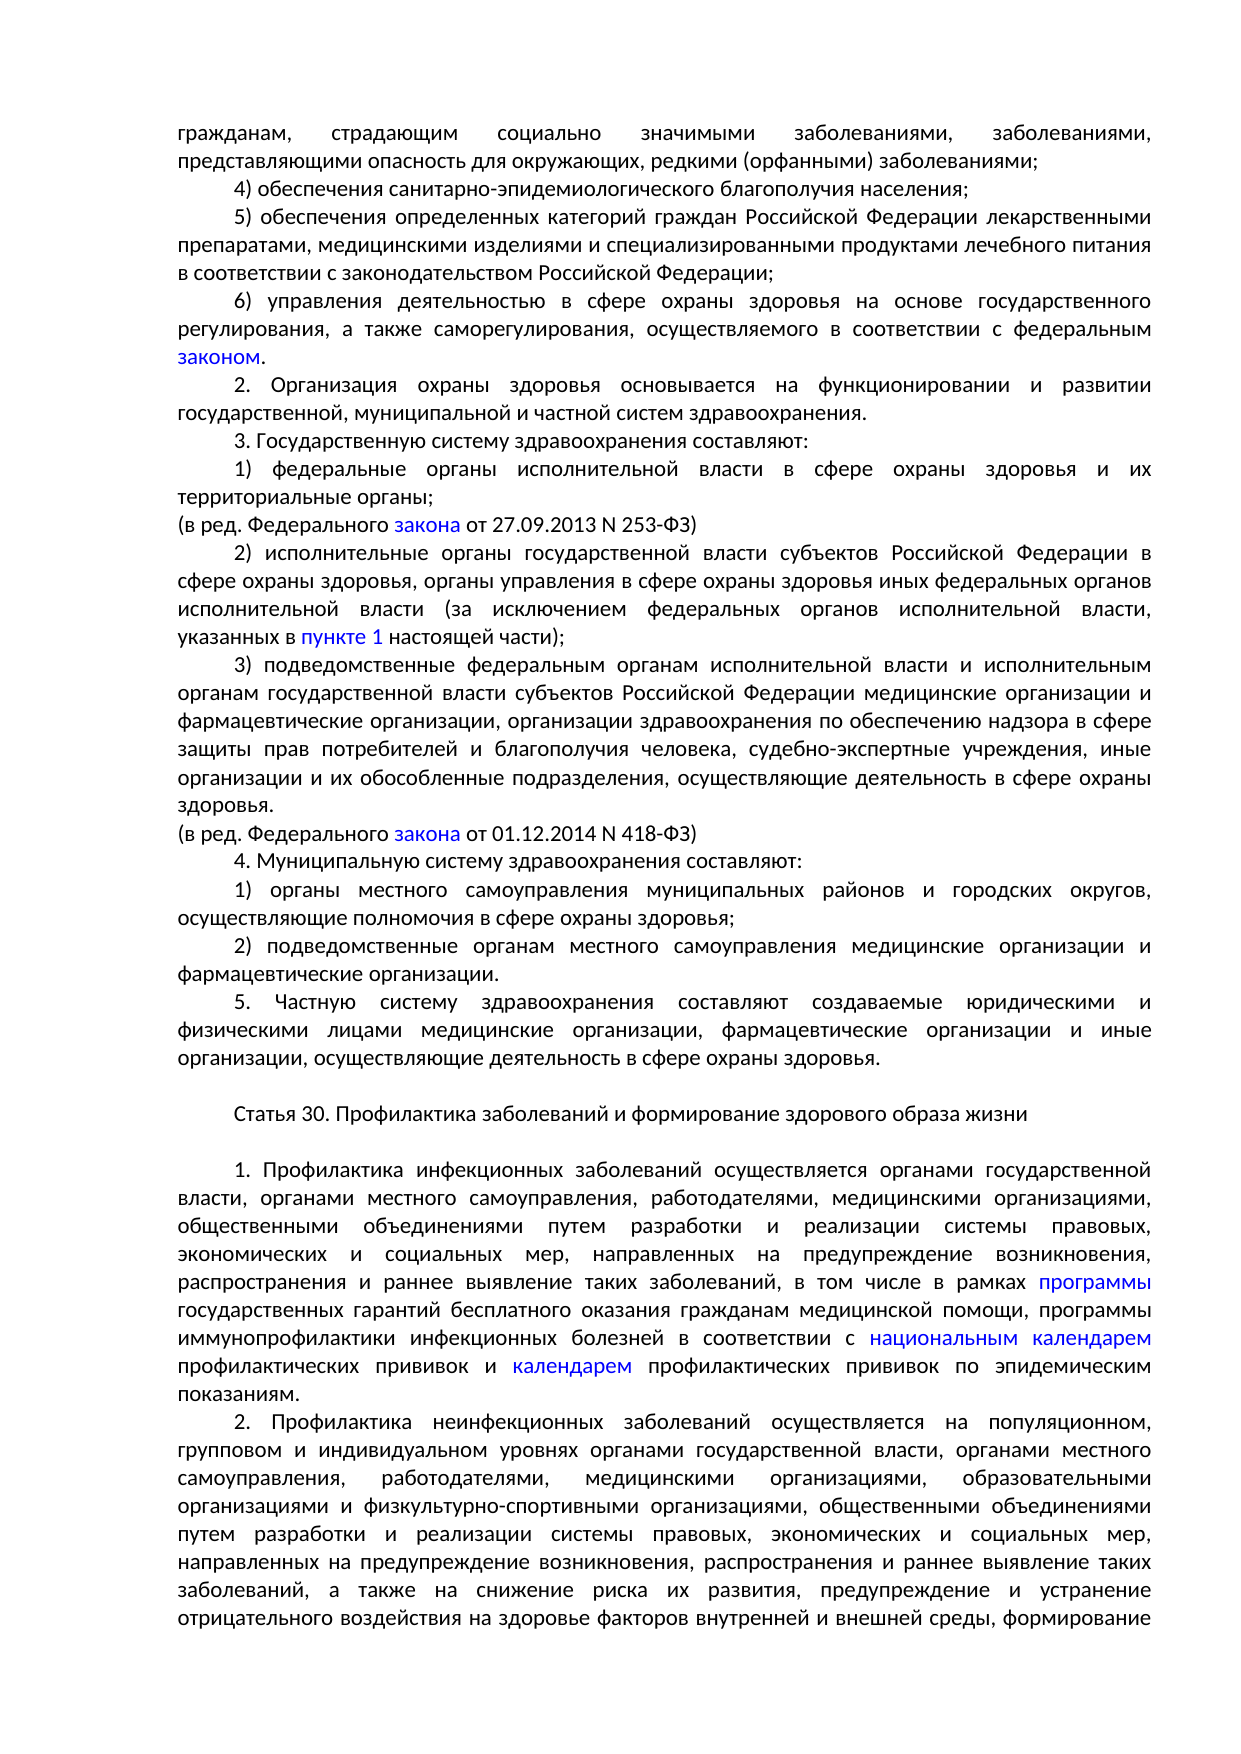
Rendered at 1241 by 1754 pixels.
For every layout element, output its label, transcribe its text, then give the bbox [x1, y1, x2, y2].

text 3) подведомственные федеральным органам исполнительной власти и исполнительным органам государственной власти субъектов Российской Федерации медицинские организации и фармацевтические организации, организации здравоохранения по обеспечению надзора в сфере защиты прав потребителей и благополучия человека, судебно-экспертные учреждения, иные организации и их обособленные подразделения, осуществляющие деятельность в сфере охраны здоровья. [177, 651, 1152, 819]
text 3. Государственную систему здравоохранения составляют: [177, 426, 1152, 454]
text 6) управления деятельностью в сфере охраны здоровья на основе государственного регулирования, а также саморегулирования, осуществляемого в соответствии с федеральным законом. [177, 286, 1152, 370]
text 4. Муниципальную систему здравоохранения составляют: [177, 847, 1152, 875]
text (в ред. Федерального закона от 27.09.2013 N 253-ФЗ) [177, 510, 1152, 538]
text 2) подведомственные органам местного самоуправления медицинские организации и фармацевтические организации. [177, 931, 1152, 987]
text 1) федеральные органы исполнительной власти в сфере охраны здоровья и их территориальные органы; [177, 454, 1152, 510]
text 2) исполнительные органы государственной власти субъектов Российской Федерации в сфере охраны здоровья, органы управления в сфере охраны здоровья иных федеральных органов исполнительной власти (за исключением федеральных органов исполнительной власти, указанных в пункте 1 настоящей части); [177, 538, 1152, 651]
text 5) обеспечения определенных категорий граждан Российской Федерации лекарственными препаратами, медицинскими изделиями и специализированными продуктами лечебного питания в соответствии с законодательством Российской Федерации; [177, 202, 1152, 286]
text 5. Частную систему здравоохранения составляют создаваемые юридическими и физическими лицами медицинские организации, фармацевтические организации и иные организации, осуществляющие деятельность в сфере охраны здоровья. [177, 987, 1152, 1071]
text 1. Профилактика инфекционных заболеваний осуществляется органами государственной власти, органами местного самоуправления, работодателями, медицинскими организациями, общественными объединениями путем разработки и реализации системы правовых, экономических и социальных мер, направленных на предупреждение возникновения, распространения и раннее выявление таких заболеваний, в том числе в рамках программы государственных гарантий бесплатного оказания гражданам медицинской помощи, программы иммунопрофилактики инфекционных болезней в соответствии с национальным календарем профилактических прививок и календарем профилактических прививок по эпидемическим показаниям. [177, 1155, 1152, 1407]
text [177, 1407, 1152, 1631]
text 1) органы местного самоуправления муниципальных районов и городских округов, осуществляющие полномочия в сфере охраны здоровья; [177, 875, 1152, 931]
text Статья 30. Профилактика заболеваний и формирование здорового образа жизни [177, 1099, 1152, 1127]
text 4) обеспечения санитарно-эпидемиологического благополучия населения; [177, 174, 1152, 202]
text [177, 118, 1152, 174]
text 2. Организация охраны здоровья основывается на функционировании и развитии государственной, муниципальной и частной систем здравоохранения. [177, 370, 1152, 426]
text (в ред. Федерального закона от 01.12.2014 N 418-ФЗ) [177, 819, 1152, 847]
